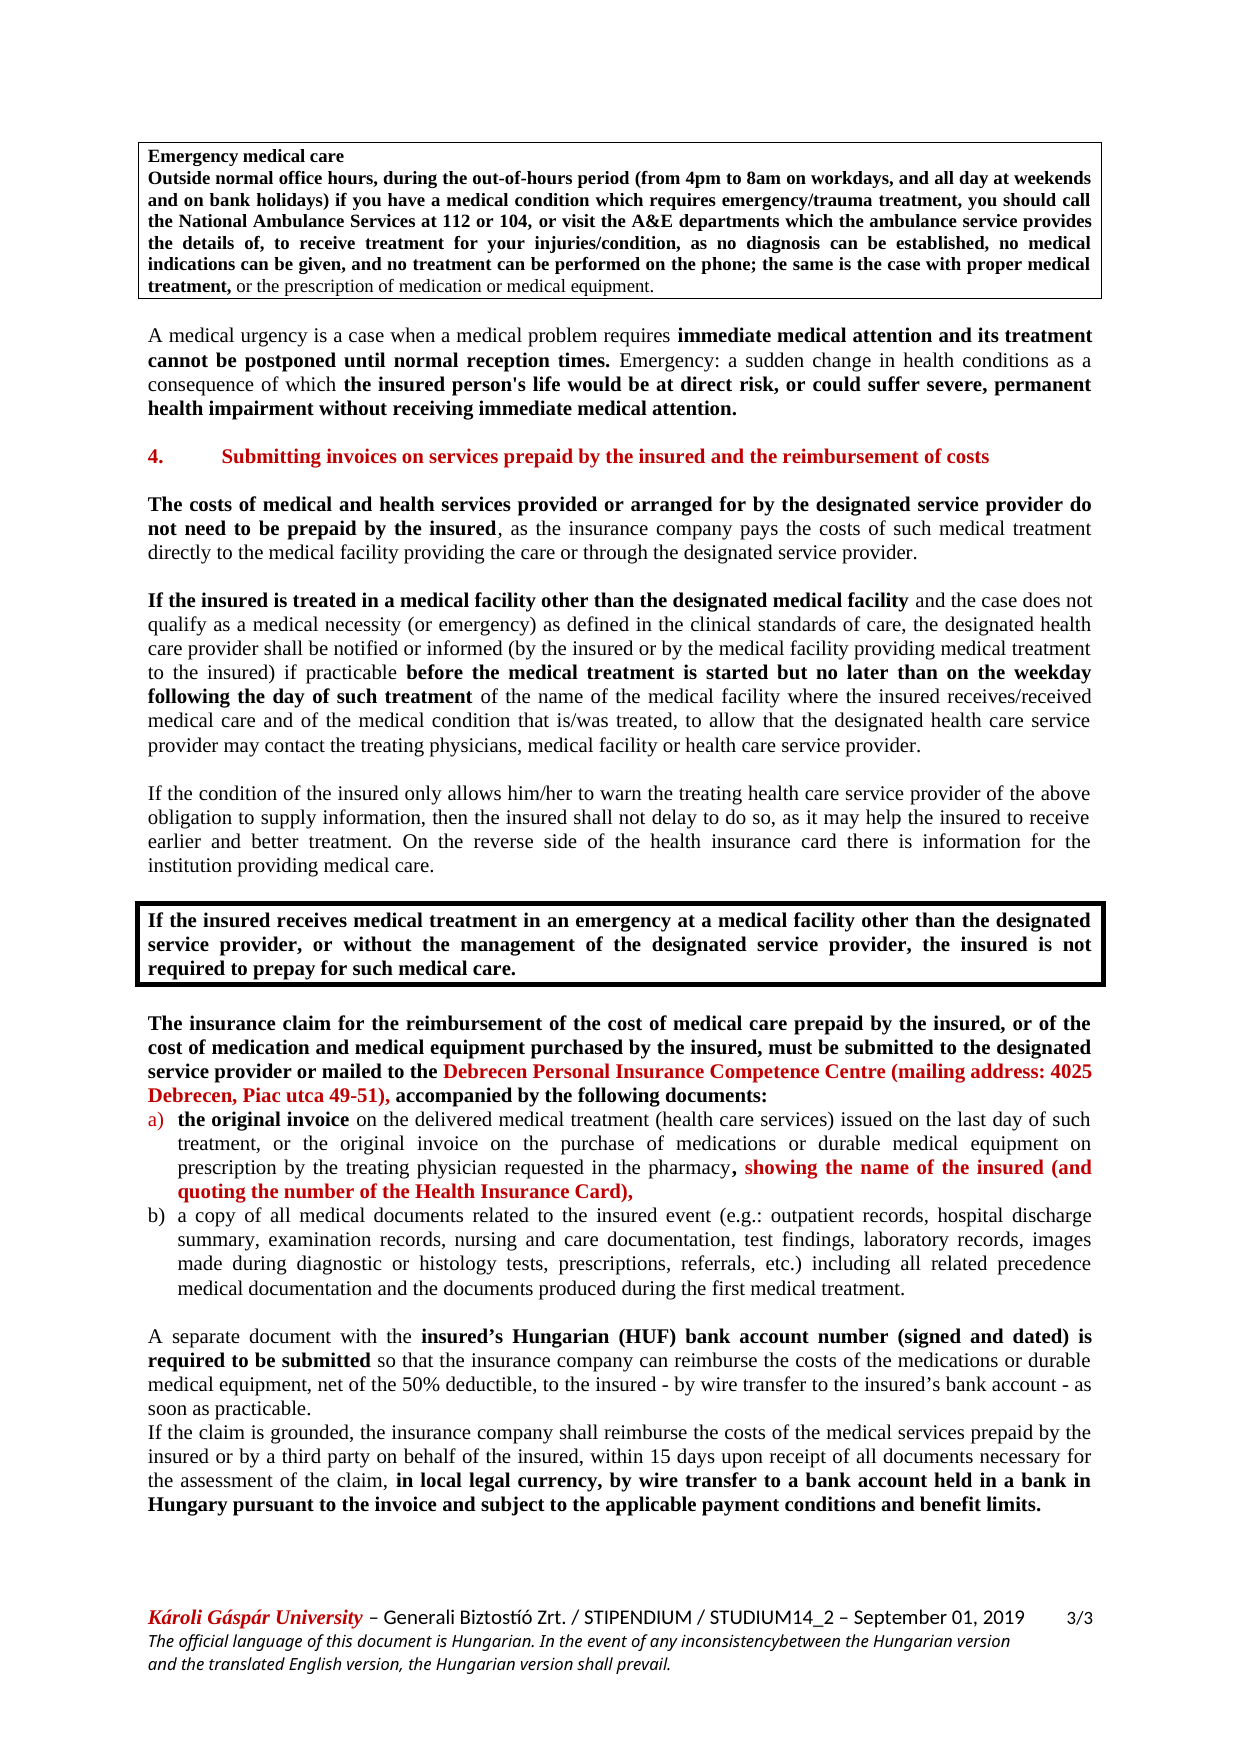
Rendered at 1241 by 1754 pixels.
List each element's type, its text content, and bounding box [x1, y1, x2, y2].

list the original invoice on the delivered medical treatment (health care services) issued on the last day of such treatment, or the original invoice on the purchase of medications or durable medical equipment on prescription by the treating physician requested in the pharmacy, showing the name of the insured (and quoting the number of the Health Insurance Card), [148, 1107, 1093, 1203]
text Emergency medical care [139, 143, 1101, 164]
text If the insured is treated in a medical facility other than the designated medical facility and the case does not qualify as a medical necessity (or emergency) as defined in the clinical standards of care, the designated health care provider shall be notified or informed (by the insured or by the medical facility providing medical treatment to the insured) if practicable before the medical treatment is started but no later than on the weekday following the day of such treatment of the name of the medical facility where the insured receives/received medical care and of the medical condition that is/was treated, to allow that the designated health care service provider may contact the treating physicians, medical facility or health care service provider. [148, 588, 1093, 757]
text A medical urgency is a case when a medical problem requires immediate medical attention and its treatment cannot be postponed until normal reception times. Emergency: a sudden change in health conditions as a consequence of which the insured person's life would be at direct risk, or could suffer severe, permanent health impairment without receiving immediate medical attention. [148, 323, 1093, 420]
list a copy of all medical documents related to the insured event (e.g.: outpatient records, hospital discharge summary, examination records, nursing and care documentation, test findings, laboratory records, images made during diagnostic or histology tests, prescriptions, referrals, etc.) including all related precedence medical documentation and the documents produced during the first medical treatment. [148, 1203, 1093, 1299]
text If the claim is grounded, the insurance company shall reimburse the costs of the medical services prepaid by the insured or by a third party on behalf of the insured, within 15 days upon receipt of all documents necessary for the assessment of the claim, in local legal currency, by wire transfer to a bank account held in a bank in Hungary pursuant to the invoice and subject to the applicable payment conditions and benefit limits. [148, 1420, 1093, 1516]
text A separate document with the insured’s Hungarian (HUF) bank account number (signed and dated) is required to be submitted so that the insurance company can reimburse the costs of the medications or durable medical equipment, net of the 50% deductible, to the insured - by wire transfer to the insured’s bank account - as soon as practicable. [148, 1323, 1093, 1420]
text Outside normal office hours, during the out-of-hours period (from 4pm to 8am on workdays, and all day at weekends and on bank holidays) if you have a medical condition which requires emergency/trauma treatment, you should call the National Ambulance Services at 112 or 104, or visit the A&E departments which the ambulance service provides the details of, to receive treatment for your injuries/condition, as no diagnosis can be established, no medical indications can be given, and no treatment can be performed on the phone; the same is the case with proper medical treatment, or the prescription of medication or medical equipment. [139, 164, 1101, 298]
text 4. Submitting invoices on services prepaid by the insured and the reimbursement of costs [148, 444, 1093, 468]
text If the condition of the insured only allows him/her to warn the treating health care service provider of the above obligation to supply information, then the insured shall not delay to do so, as it may help the insured to receive earlier and better treatment. On the reverse side of the health insurance card there is information for the institution providing medical care. [148, 781, 1093, 877]
text The costs of medical and health services provided or arranged for by the designated service provider do not need to be prepaid by the insured, as the insurance company pays the costs of such medical treatment directly to the medical facility providing the care or through the designated service provider. [148, 492, 1093, 564]
text If the insured receives medical treatment in an emergency at a medical facility other than the designated service provider, or without the management of the designated service provider, the insured is not required to prepay for such medical care. [140, 906, 1101, 982]
text The insurance claim for the reimbursement of the cost of medical care prepaid by the insured, or of the cost of medication and medical equipment purchased by the insured, must be submitted to the designated service provider or mailed to the Debrecen Personal Insurance Competence Centre (mailing address: 4025 Debrecen, Piac utca 49-51), accompanied by the following documents: [148, 1011, 1093, 1107]
